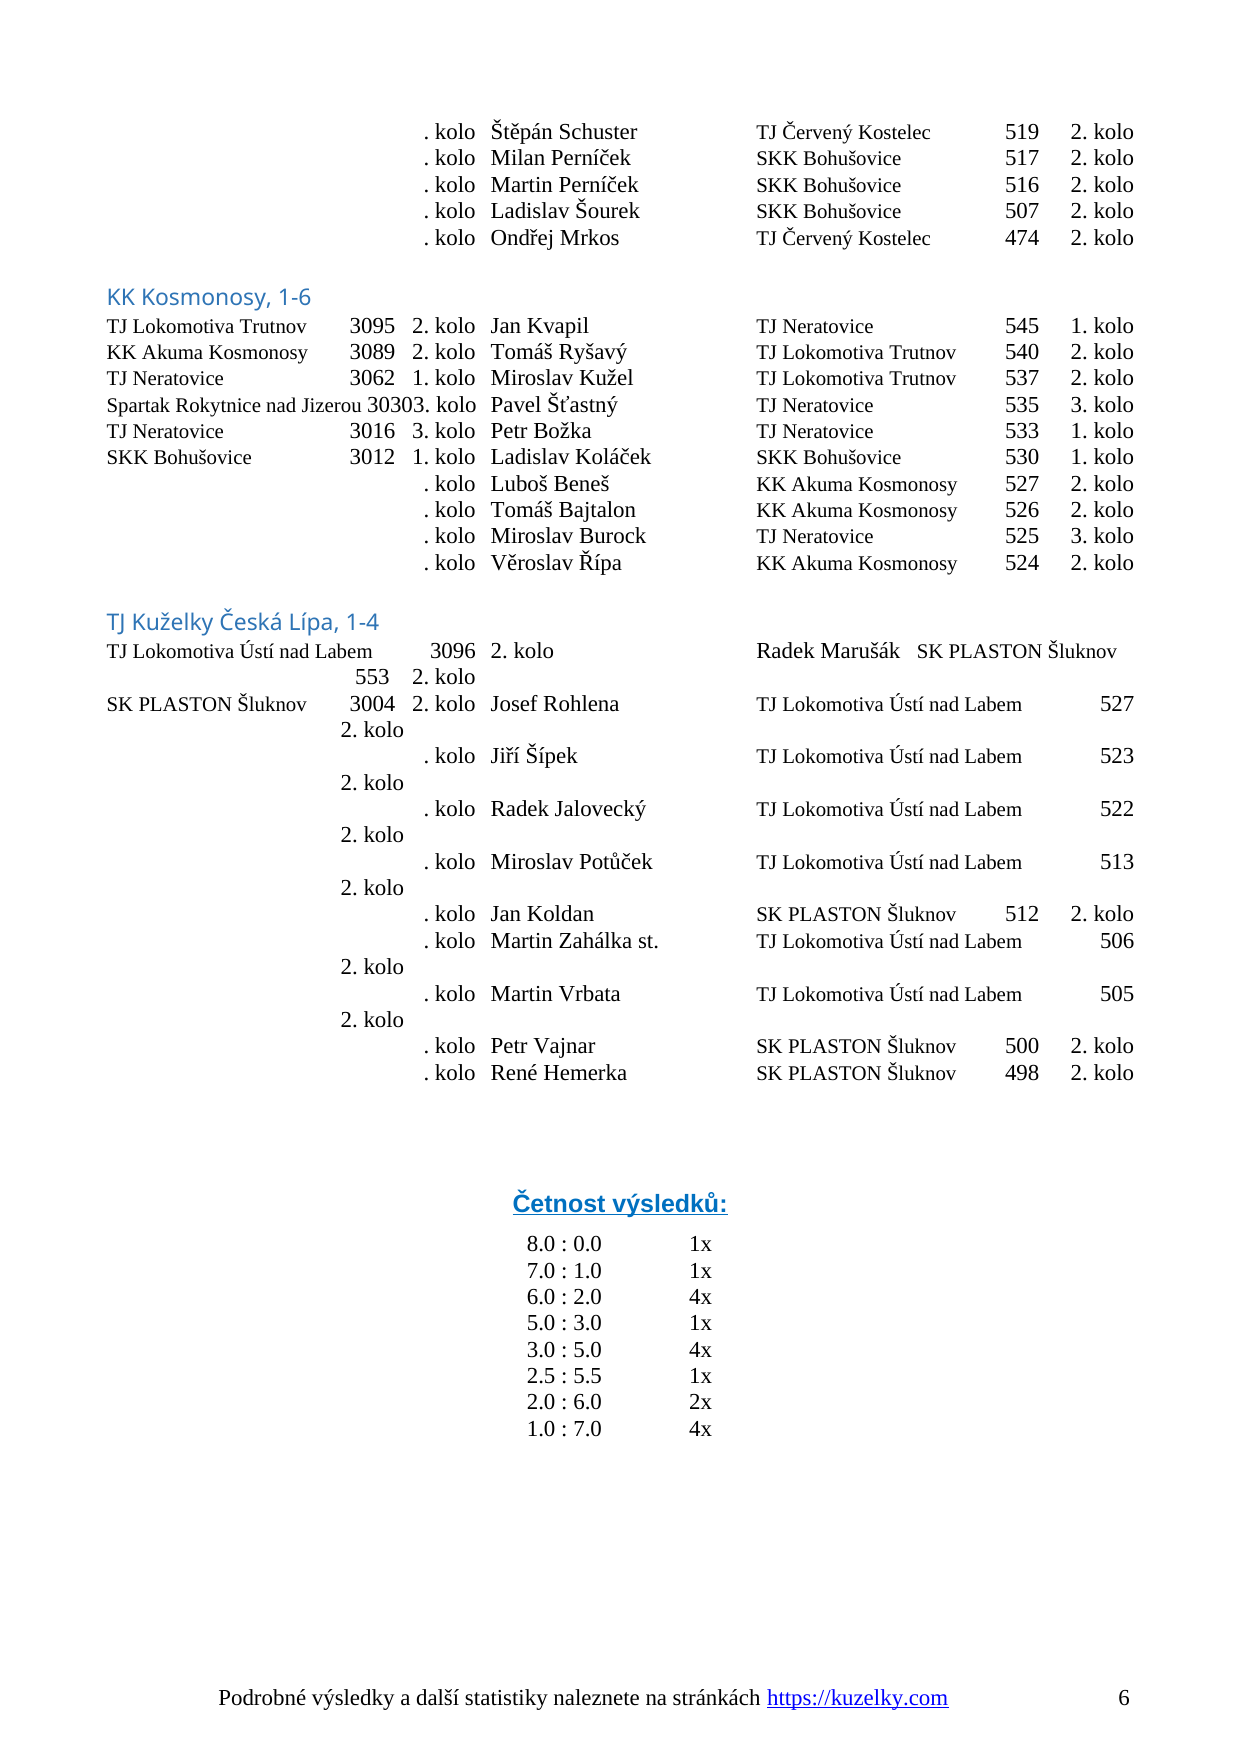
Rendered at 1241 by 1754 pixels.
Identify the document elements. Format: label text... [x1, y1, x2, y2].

text 1.0 : 7.0 4x [106, 1415, 1134, 1441]
text SK PLASTON Šluknov 3004 2. kolo Josef Rohlena TJ Lokomotiva Ústí nad Labem 527 2. kolo [106, 690, 1134, 742]
text TJ Neratovice 3062 1. kolo Miroslav Kužel TJ Lokomotiva Trutnov 537 2. kolo [106, 364, 1134, 391]
text . kolo Martin Perníček SKK Bohušovice 516 2. kolo [106, 171, 1134, 197]
text TJ Lokomotiva Ústí nad Labem 3096 2. kolo Radek Marušák SK PLASTON Šluknov 553 2. kolo [106, 637, 1134, 690]
text KK Akuma Kosmonosy 3089 2. kolo Tomáš Ryšavý TJ Lokomotiva Trutnov 540 2. kolo [106, 338, 1134, 364]
text . kolo Jiří Šípek TJ Lokomotiva Ústí nad Labem 523 2. kolo [106, 742, 1134, 795]
text . kolo Ladislav Šourek SKK Bohušovice 507 2. kolo [106, 197, 1134, 223]
text TJ Lokomotiva Trutnov 3095 2. kolo Jan Kvapil TJ Neratovice 545 1. kolo [106, 312, 1134, 338]
text SKK Bohušovice 3012 1. kolo Ladislav Koláček SKK Bohušovice 530 1. kolo [106, 443, 1134, 470]
text . kolo Tomáš Bajtalon KK Akuma Kosmonosy 526 2. kolo [106, 496, 1134, 522]
subtitle TJ Kuželky Česká Lípa, 1-4 [106, 606, 1134, 637]
text . kolo Martin Zahálka st. TJ Lokomotiva Ústí nad Labem 506 2. kolo [106, 927, 1134, 979]
subtitle KK Kosmonosy, 1-6 [106, 280, 1134, 312]
text . kolo Radek Jalovecký TJ Lokomotiva Ústí nad Labem 522 2. kolo [106, 795, 1134, 848]
text 7.0 : 1.0 1x [106, 1257, 1134, 1283]
text . kolo René Hemerka SK PLASTON Šluknov 498 2. kolo [106, 1059, 1134, 1085]
text 5.0 : 3.0 1x [106, 1309, 1134, 1336]
text TJ Neratovice 3016 3. kolo Petr Božka TJ Neratovice 533 1. kolo [106, 417, 1134, 443]
text . kolo Milan Perníček SKK Bohušovice 517 2. kolo [106, 144, 1134, 171]
text Spartak Rokytnice nad Jizerou 3030 3. kolo Pavel Šťastný TJ Neratovice 535 3. kolo [106, 391, 1134, 417]
text 6.0 : 2.0 4x [106, 1283, 1134, 1309]
text 3.0 : 5.0 4x [106, 1336, 1134, 1362]
text . kolo Martin Vrbata TJ Lokomotiva Ústí nad Labem 505 2. kolo [106, 979, 1134, 1032]
text 2.5 : 5.5 1x [106, 1362, 1134, 1388]
text . kolo Štěpán Schuster TJ Červený Kostelec 519 2. kolo [106, 118, 1134, 144]
text Četnost výsledků: [94, 1189, 1145, 1218]
text 2.0 : 6.0 2x [106, 1388, 1134, 1415]
text . kolo Miroslav Potůček TJ Lokomotiva Ústí nad Labem 513 2. kolo [106, 848, 1134, 901]
text . kolo Petr Vajnar SK PLASTON Šluknov 500 2. kolo [106, 1032, 1134, 1059]
text . kolo Ondřej Mrkos TJ Červený Kostelec 474 2. kolo [106, 223, 1134, 250]
text . kolo Jan Koldan SK PLASTON Šluknov 512 2. kolo [106, 901, 1134, 927]
text . kolo Luboš Beneš KK Akuma Kosmonosy 527 2. kolo [106, 470, 1134, 496]
text 8.0 : 0.0 1x [106, 1230, 1134, 1257]
text . kolo Věroslav Řípa KK Akuma Kosmonosy 524 2. kolo [106, 549, 1134, 575]
text . kolo Miroslav Burock TJ Neratovice 525 3. kolo [106, 522, 1134, 549]
